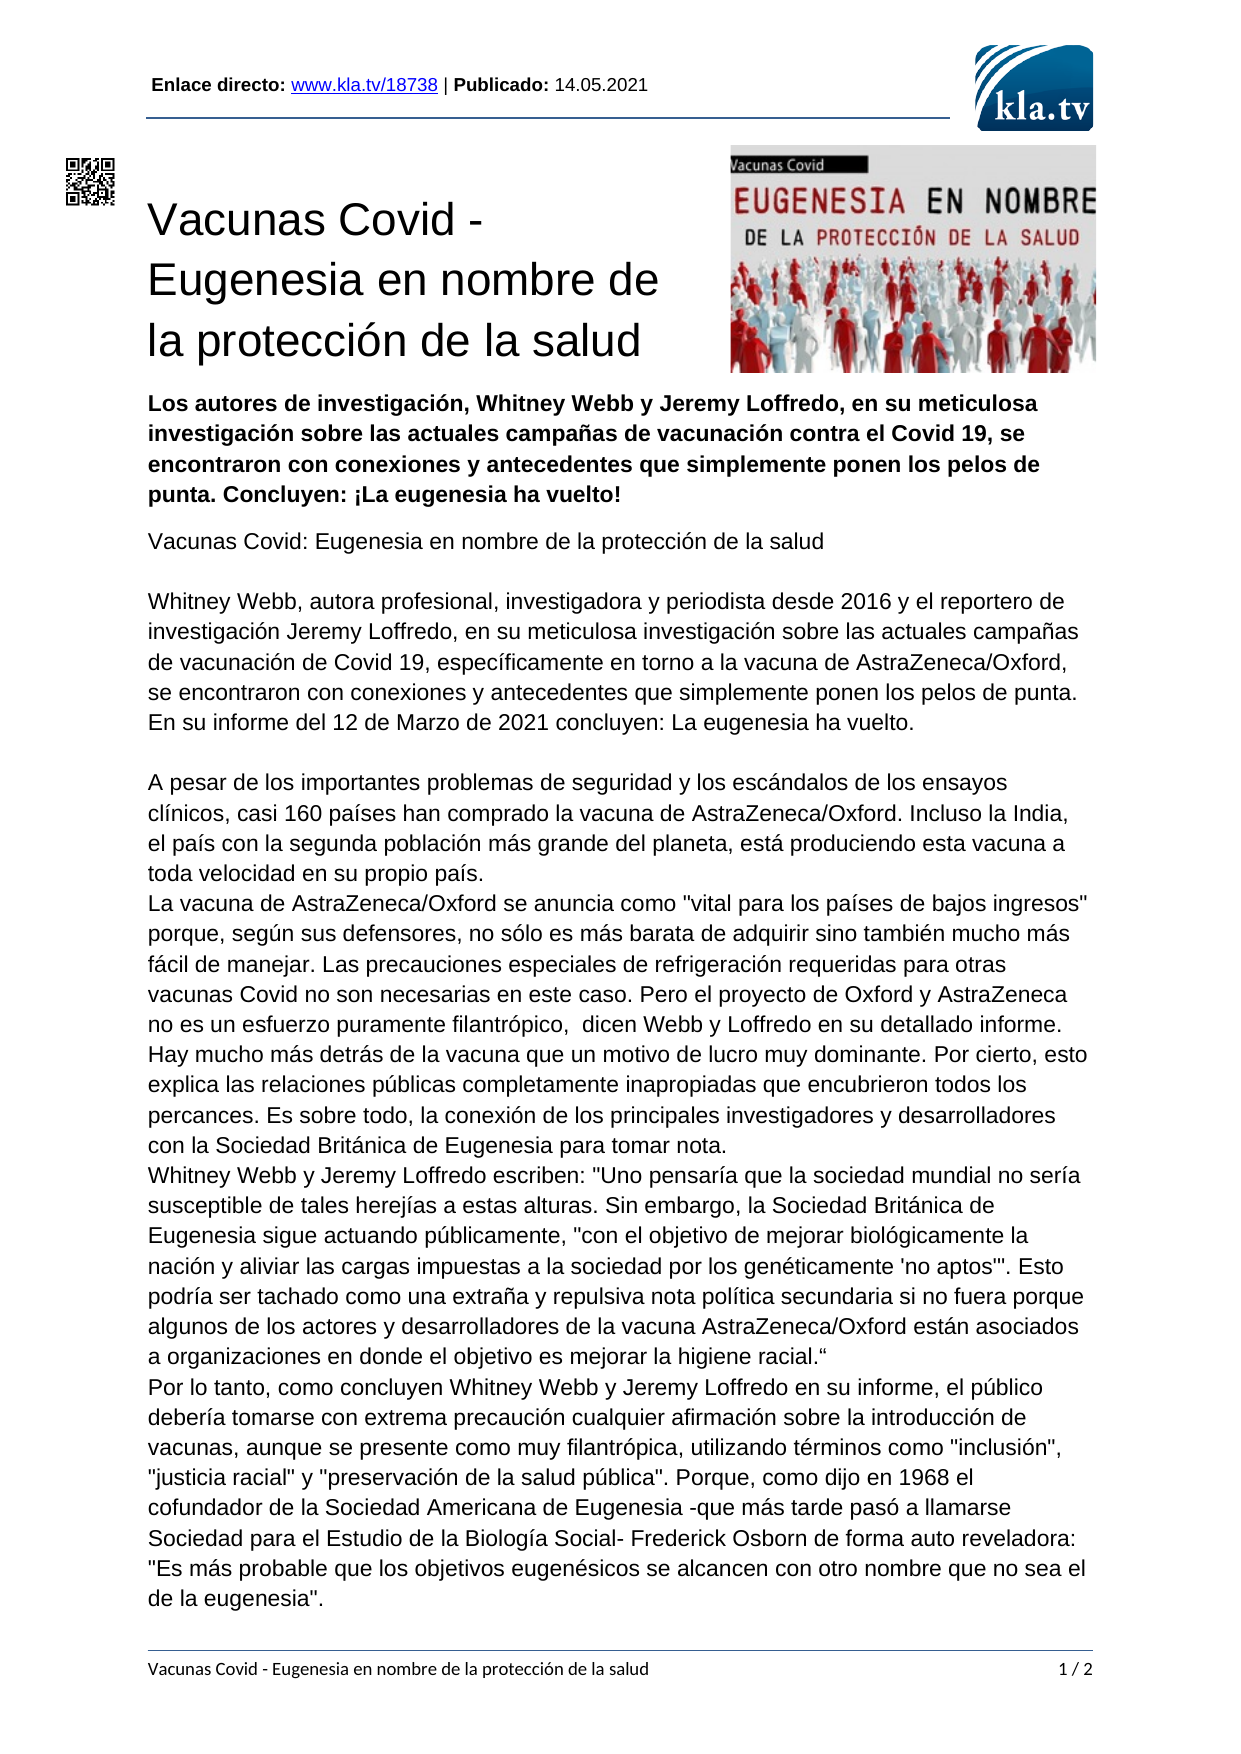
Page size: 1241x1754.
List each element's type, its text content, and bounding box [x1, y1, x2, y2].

text Vacunas Covid - Eugenesia en nombre de la protección de la salud [148, 192, 730, 366]
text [148, 528, 1093, 1611]
text Los autores de investigación, Whitney Webb y Jeremy Loffredo, en su meticulosa investigación sobre las actuales campañas de vacunación contra el Covid 19, se encontraron con conexiones y antecedentes que simplemente ponen los pelos de punta. Concluyen: ¡La eugenesia ha vuelto! [148, 390, 1093, 507]
